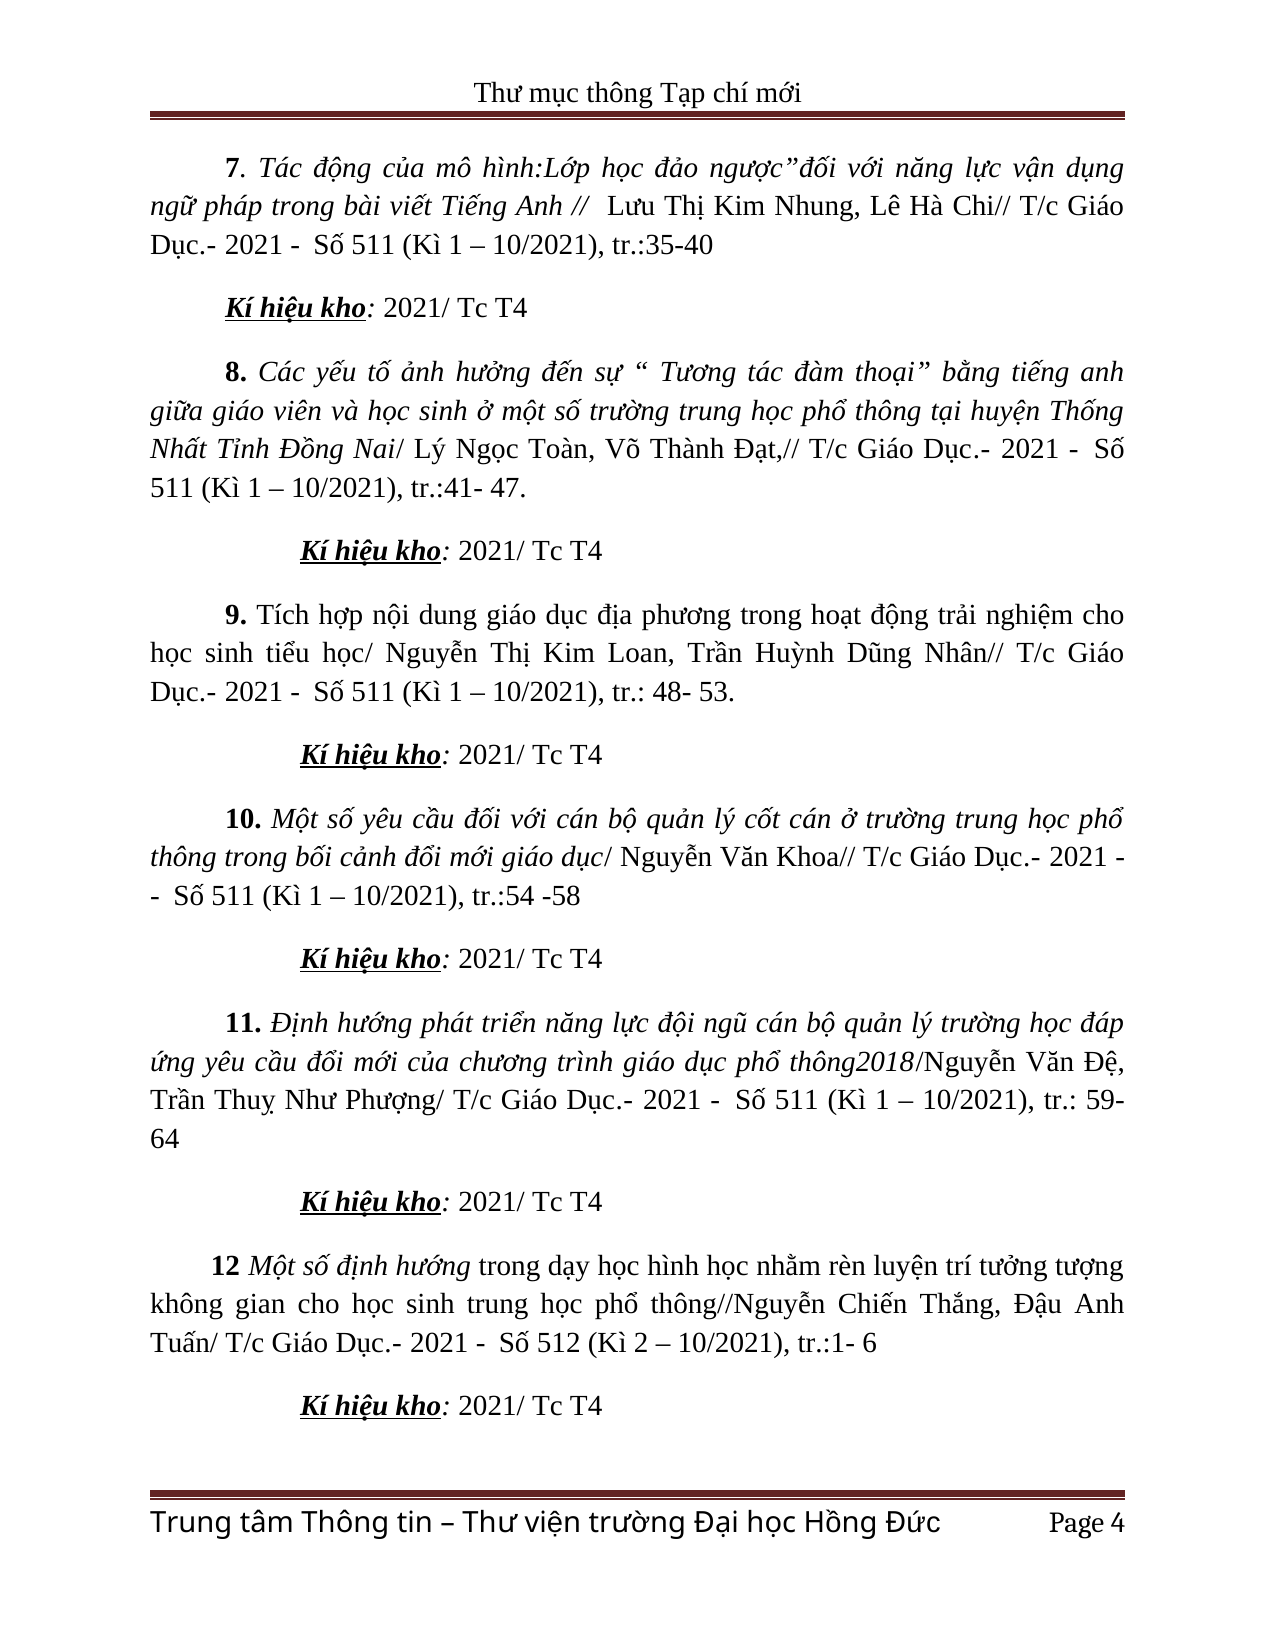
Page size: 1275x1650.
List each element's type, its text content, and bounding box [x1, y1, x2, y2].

text Kí hiệu kho: 2021/ Tc T4 [150, 291, 1125, 324]
text 10. Một số yêu cầu đối với cán bộ quản lý cốt cán ở trường trung học phổ thông trong bối cảnh đổi mới giáo dục/ Nguyễn Văn Khoa// T/c Giáo Dục.- 2021 - - Số 511 (Kì 1 – 10/2021), tr.:54 -58 [150, 801, 1125, 912]
text 9. Tích hợp nội dung giáo dục địa phương trong hoạt động trải nghiệm cho học sinh tiểu học/ Nguyễn Thị Kim Loan, Trần Huỳnh Dũng Nhân// T/c Giáo Dục.- 2021 - Số 511 (Kì 1 – 10/2021), tr.: 48- 53. [150, 597, 1125, 707]
text 11. Định hướng phát triển năng lực đội ngũ cán bộ quản lý trường học đáp ứng yêu cầu đổi mới của chương trình giáo dục phổ thông2018/Nguyễn Văn Đệ, Trần Thuỵ Như Phượng/ T/c Giáo Dục.- 2021 - Số 511 (Kì 1 – 10/2021), tr.: 59- 64 [150, 1005, 1125, 1154]
text 8. Các yếu tố ảnh hưởng đến sự “ Tương tác đàm thoại” bằng tiếng anh giữa giáo viên và học sinh ở một số trường trung học phổ thông tại huyện Thống Nhất Tỉnh Đồng Nai/ Lý Ngọc Toàn, Võ Thành Đạt,// T/c Giáo Dục.- 2021 - Số 511 (Kì 1 – 10/2021), tr.:41- 47. [150, 354, 1125, 503]
text 7. Tác động của mô hình:Lớp học đảo ngược”đối với năng lực vận dụng ngữ pháp trong bài viết Tiếng Anh // Lưu Thị Kim Nhung, Lê Hà Chi// T/c Giáo Dục.- 2021 - Số 511 (Kì 1 – 10/2021), tr.:35-40 [150, 150, 1125, 261]
text 12 Một số định hướng trong dạy học hình học nhằm rèn luyện trí tưởng tượng không gian cho học sinh trung học phổ thông//Nguyễn Chiến Thắng, Đậu Anh Tuấn/ T/c Giáo Dục.- 2021 - Số 512 (Kì 2 – 10/2021), tr.:1- 6 [150, 1320, 1125, 1358]
text Kí hiệu kho: 2021/ Tc T4 [150, 942, 1125, 975]
text Kí hiệu kho: 2021/ Tc T4 [150, 1388, 1125, 1422]
text Kí hiệu kho: 2021/ Tc T4 [150, 533, 1125, 567]
text Kí hiệu kho: 2021/ Tc T4 [150, 1184, 1125, 1218]
text Kí hiệu kho: 2021/ Tc T4 [150, 737, 1125, 771]
text 12 Một số định hướng trong dạy học hình học nhằm rèn luyện trí tưởng tượng không gian cho học sinh trung học phổ thông//Nguyễn Chiến Thắng, Đậu Anh Tuấn/ T/c Giáo Dục.- 2021 - Số 512 (Kì 2 – 10/2021), tr.:1- 6 [150, 1248, 1125, 1286]
